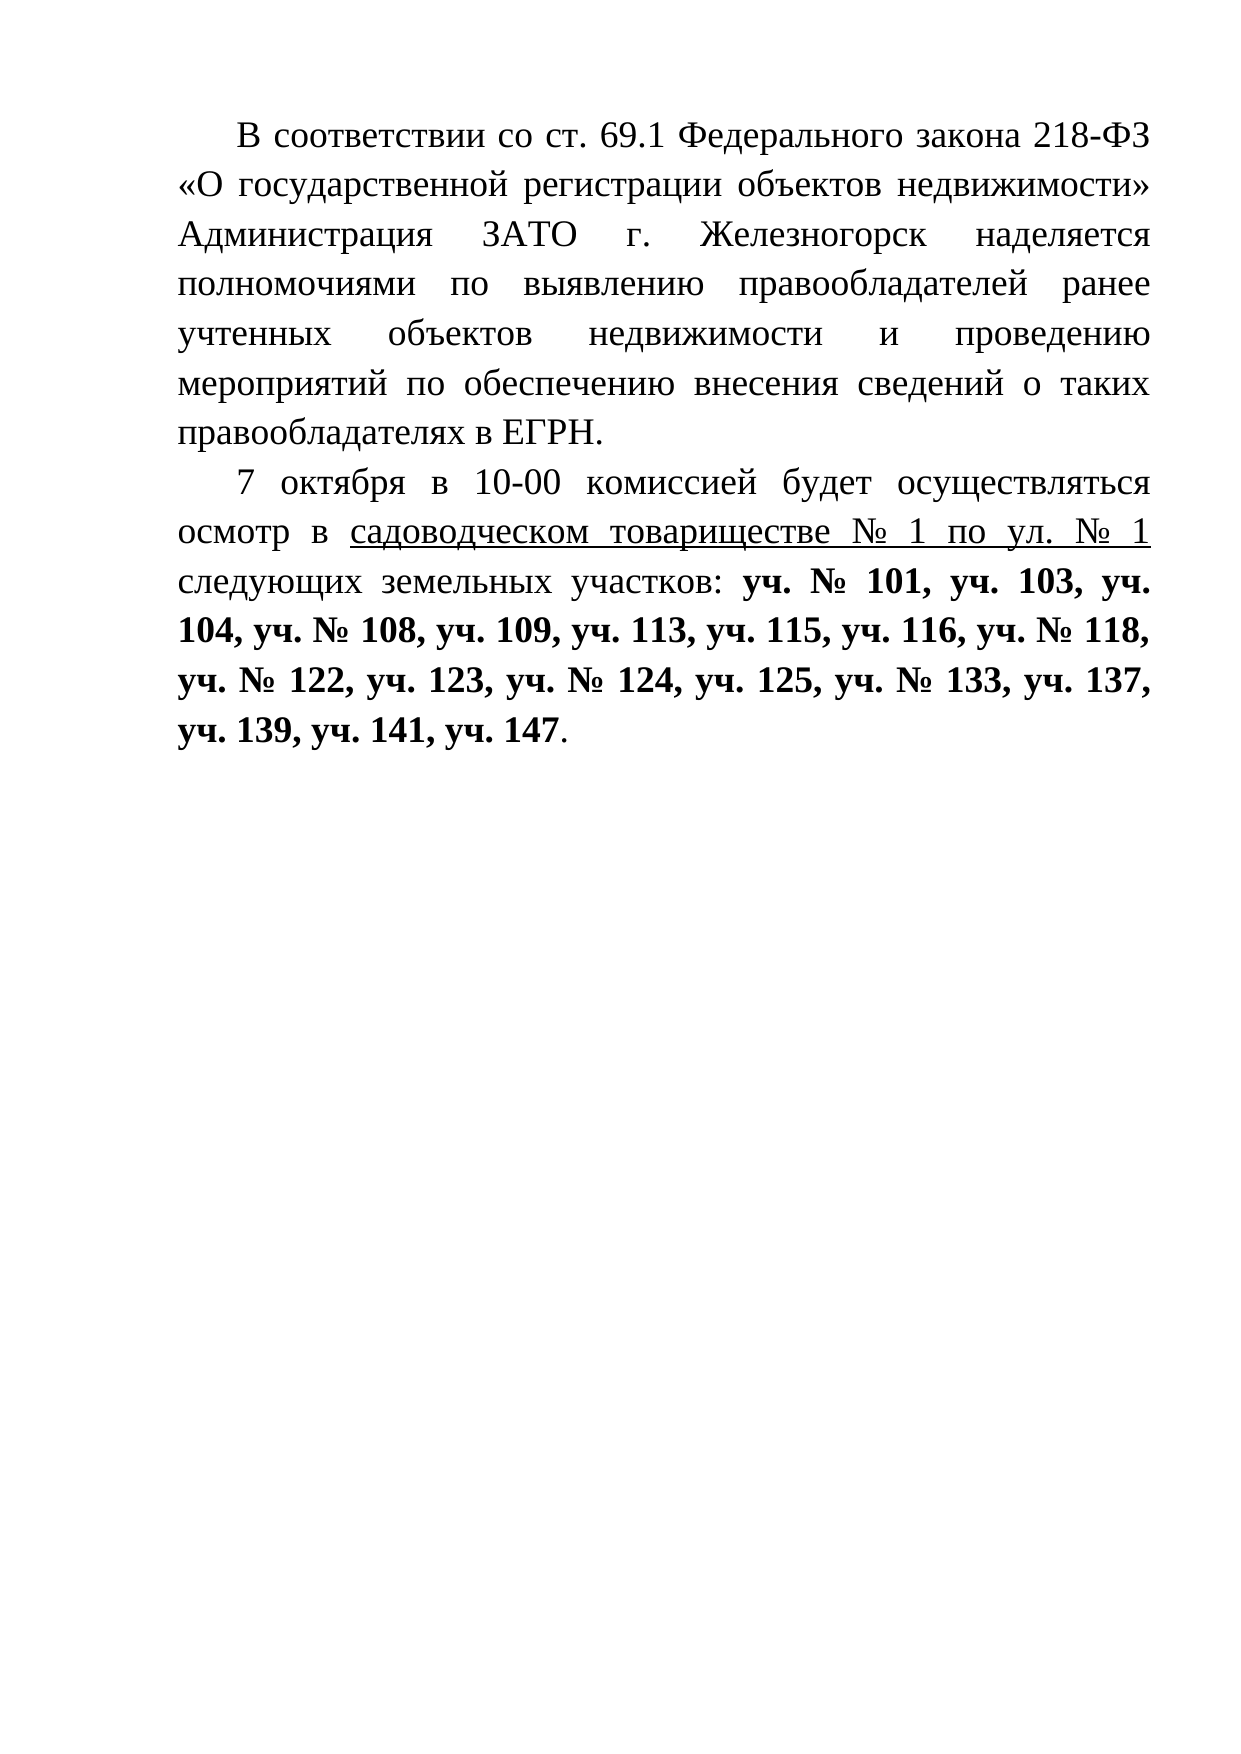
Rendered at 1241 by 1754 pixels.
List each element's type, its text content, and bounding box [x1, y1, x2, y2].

text В соответствии со ст. 69.1 Федерального закона 218-ФЗ «О государственной регистрации объектов недвижимости» Администрация ЗАТО г. Железногорск наделяется полномочиями по выявлению правообладателей ранее учтенных объектов недвижимости и проведению мероприятий по обеспечению внесения сведений о таких правообладателях в ЕГРН. [177, 112, 1152, 453]
text 7 октября в 10-00 комиссией будет осуществляться осмотр в садоводческом товариществе № 1 по ул. № 1 следующих земельных участков: уч. № 101, уч. 103, уч. 104, уч. № 108, уч. 109, уч. 113, уч. 115, уч. 116, уч. № 118, уч. № 122, уч. 123, уч. № 124, уч. 125, уч. № 133, уч. 137, уч. 139, уч. 141, уч. 147. [177, 459, 1152, 750]
